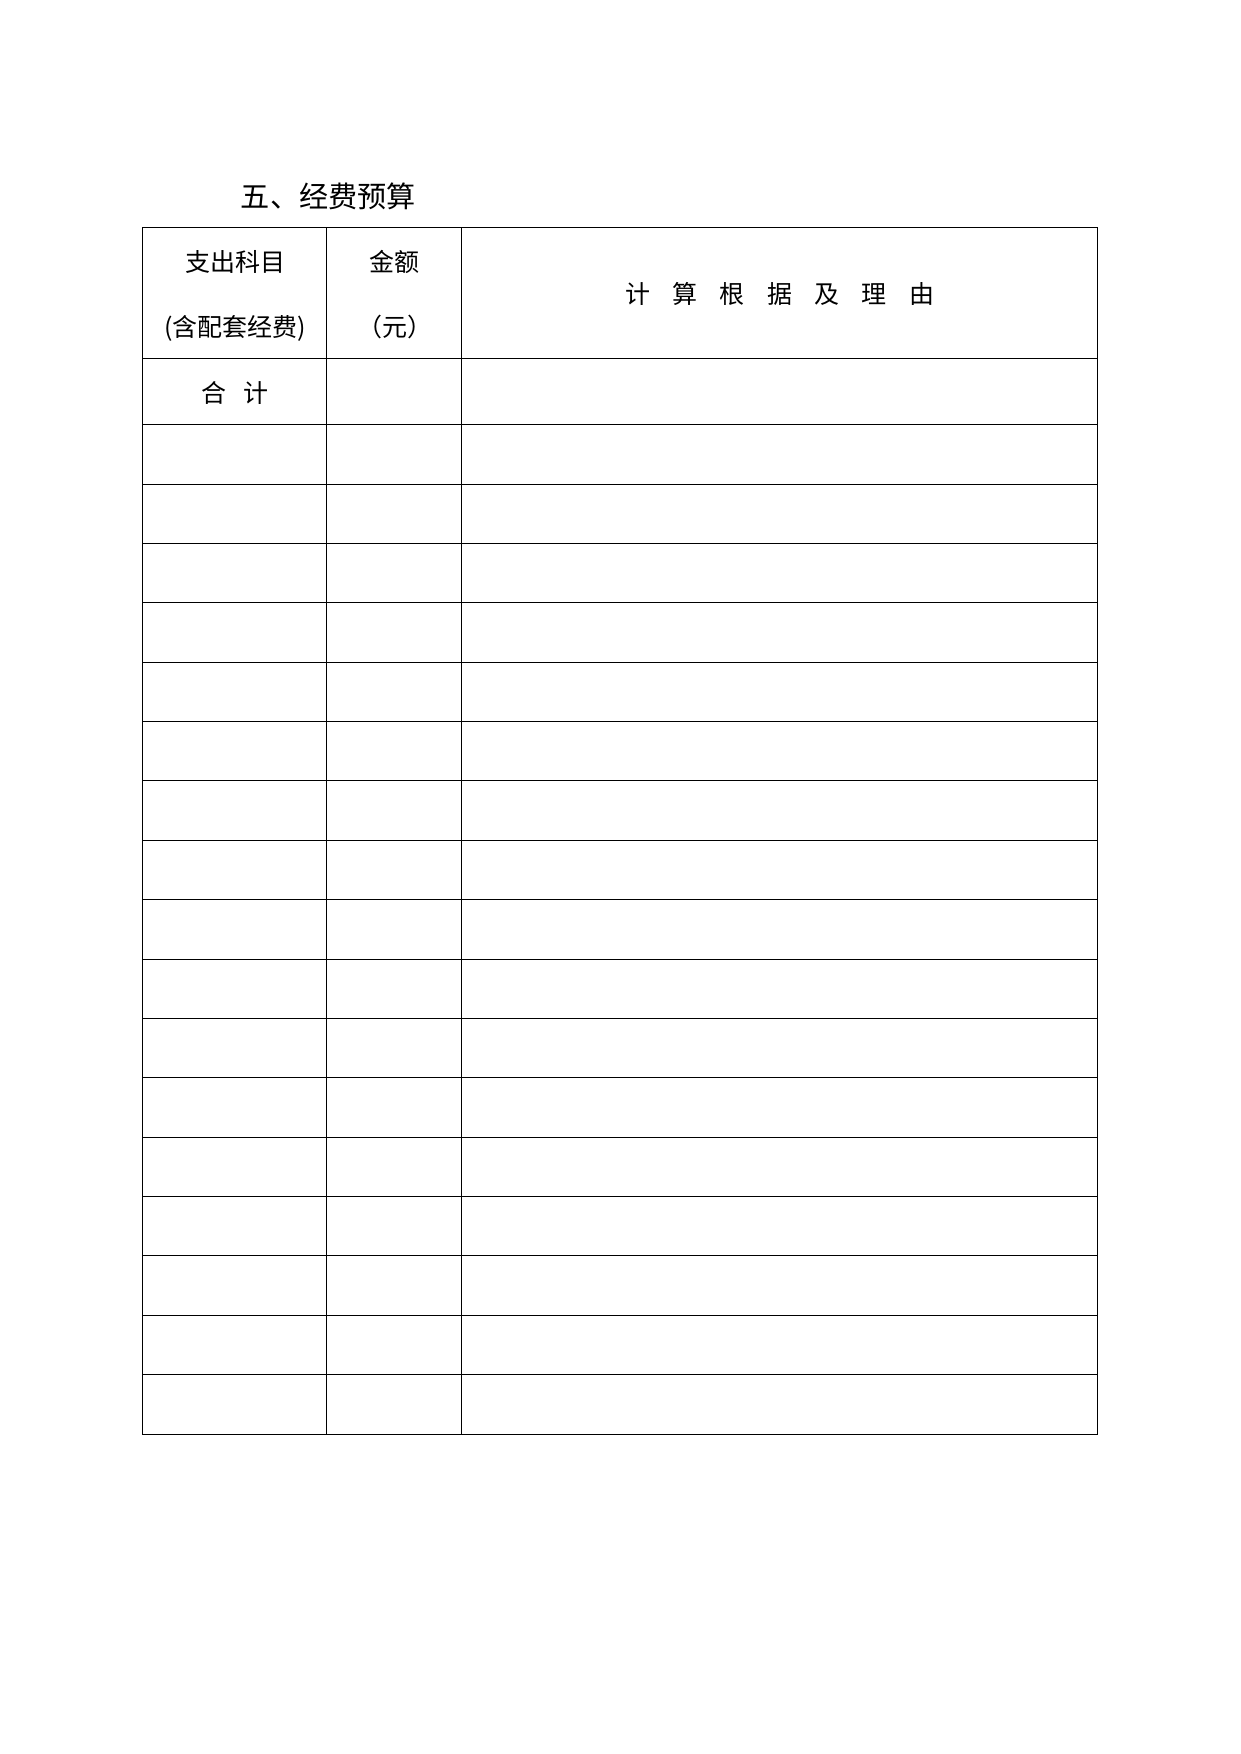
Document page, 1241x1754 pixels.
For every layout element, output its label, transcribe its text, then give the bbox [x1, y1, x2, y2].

table_cell [462, 663, 1097, 721]
table_cell [143, 960, 326, 1018]
table_cell [143, 544, 326, 602]
table_cell [327, 960, 461, 1018]
table_cell [143, 485, 326, 543]
table_cell [462, 722, 1097, 780]
table_cell [462, 841, 1097, 899]
table_cell [462, 425, 1097, 483]
table_header 计 算 根 据 及 理 由 [462, 228, 1097, 358]
table_cell [327, 1316, 461, 1374]
table_cell [327, 722, 461, 780]
table_cell [143, 1019, 326, 1077]
table_cell [143, 1375, 326, 1433]
table_cell [327, 1197, 461, 1255]
table_cell [143, 1078, 326, 1137]
table_cell [327, 1078, 461, 1137]
table_cell [143, 1197, 326, 1255]
table_cell [462, 485, 1097, 543]
table_cell [327, 1019, 461, 1077]
table_cell [327, 544, 461, 602]
table_cell [462, 1019, 1097, 1077]
table_cell [143, 1256, 326, 1315]
table_cell [143, 1138, 326, 1196]
table_cell [462, 1138, 1097, 1196]
table_cell [143, 900, 326, 958]
table_cell 合 计 [143, 359, 326, 424]
table_cell [327, 359, 461, 424]
table_cell [462, 359, 1097, 424]
table_header 金额（元） [327, 228, 461, 358]
table_cell [327, 603, 461, 662]
table_cell [143, 781, 326, 840]
table_cell [327, 485, 461, 543]
table_cell [462, 1375, 1097, 1433]
table_cell [462, 544, 1097, 602]
table_cell [327, 841, 461, 899]
table_header 支出科目 (含配套经费) [143, 228, 326, 358]
table_cell [462, 960, 1097, 1018]
table_cell [143, 663, 326, 721]
table_cell [327, 781, 461, 840]
table_cell [327, 1138, 461, 1196]
table_cell [462, 1078, 1097, 1137]
table_cell [327, 900, 461, 958]
table_cell [327, 1375, 461, 1433]
table_cell [327, 663, 461, 721]
table_cell [462, 781, 1097, 840]
table_cell [462, 1256, 1097, 1315]
table_cell [462, 603, 1097, 662]
table_cell [327, 1256, 461, 1315]
table_cell [143, 841, 326, 899]
table_cell [462, 1316, 1097, 1374]
table_cell [327, 425, 461, 483]
table_cell [143, 603, 326, 662]
table_cell [462, 900, 1097, 958]
table_cell [462, 1197, 1097, 1255]
table_cell [143, 1316, 326, 1374]
table_cell [143, 425, 326, 483]
text 五、经费预算 [187, 162, 1053, 227]
table_cell [143, 722, 326, 780]
